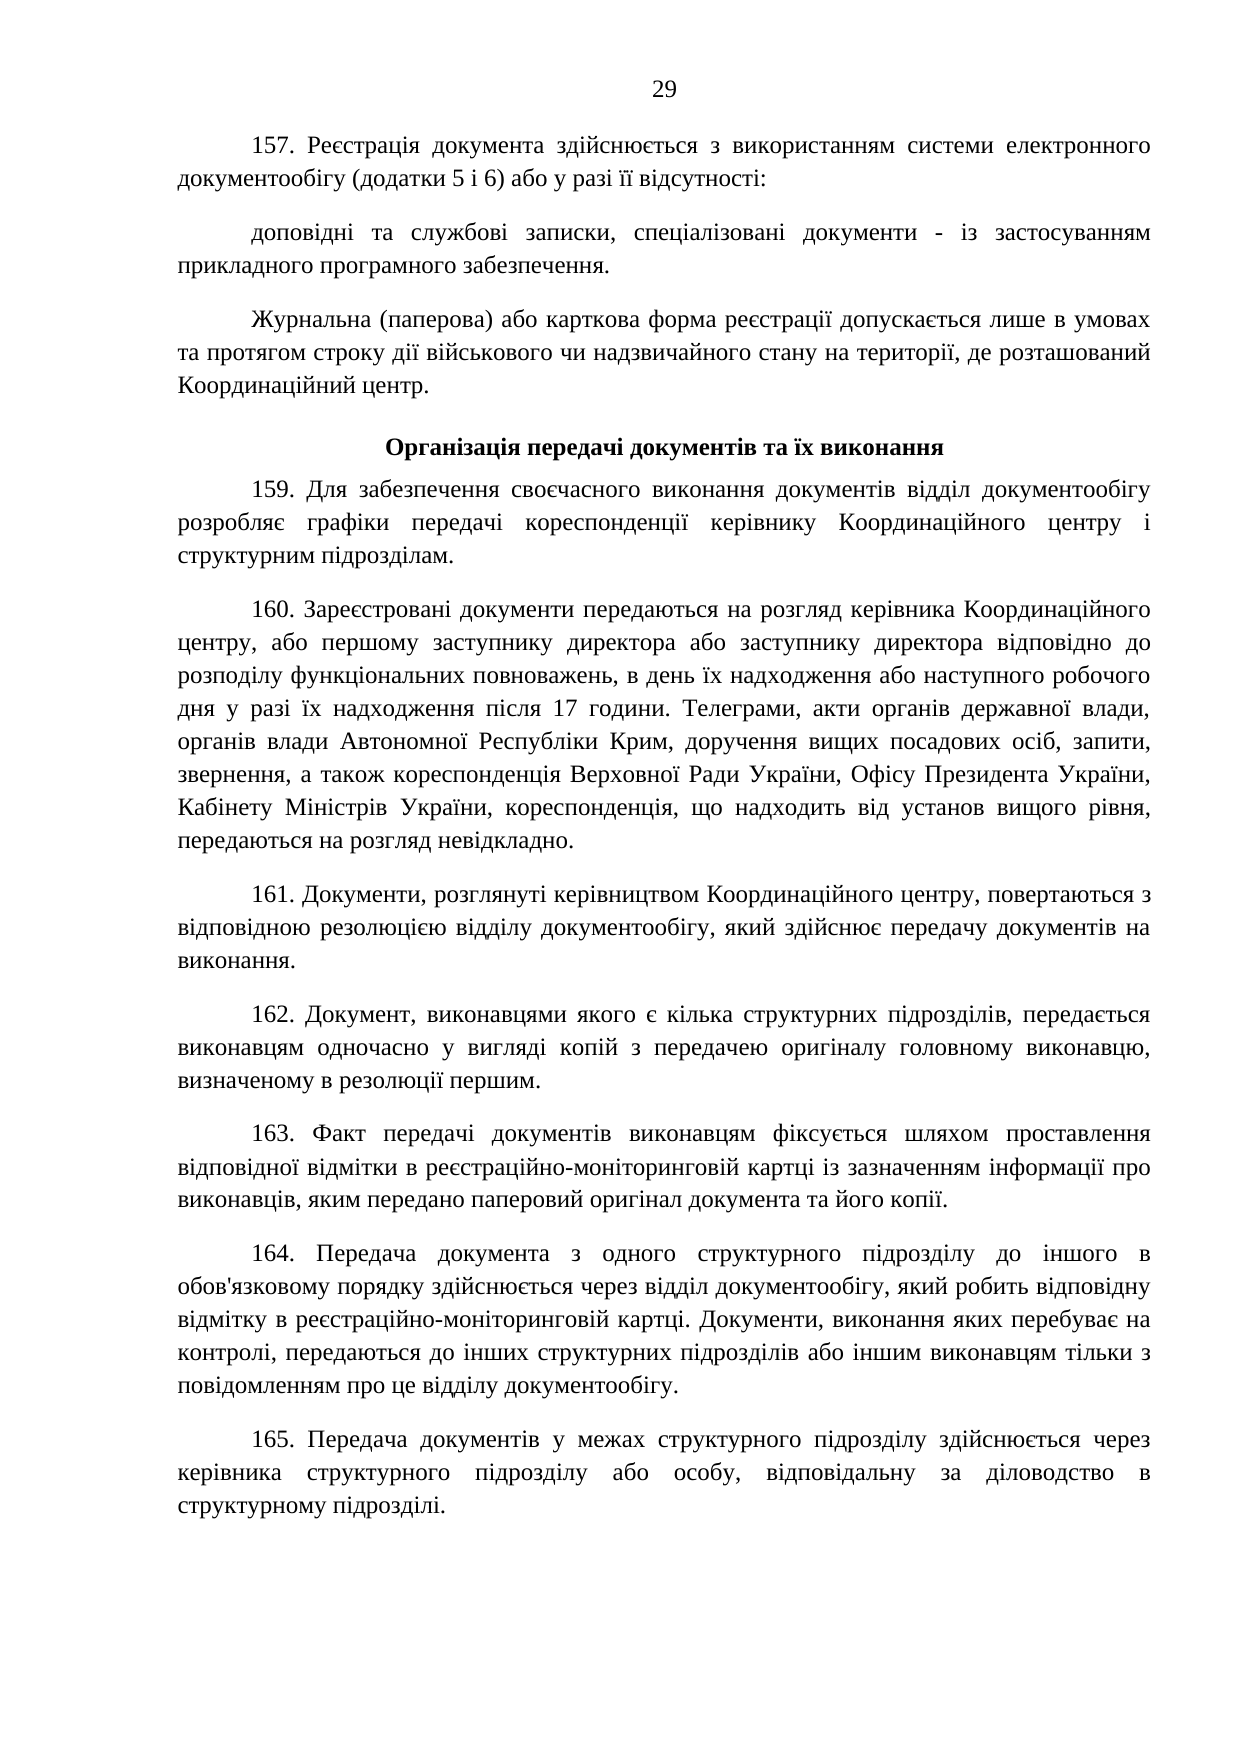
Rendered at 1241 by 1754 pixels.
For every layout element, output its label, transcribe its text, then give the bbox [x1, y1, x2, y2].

text 160. Зареєстровані документи передаються на розгляд керівника Координаційного центру, або першому заступнику директора або заступнику директора відповідно до розподілу функціональних повноважень, в день їх надходження або наступного робочого дня у разі їх надходження після 17 години. Телеграми, акти органів державної влади, органів влади Автономної Республіки Крим, доручення вищих посадових осіб, запити, звернення, а також кореспонденція Верховної Ради України, Офісу Президента України, Кабінету Міністрів України, кореспонденція, що надходить від установ вищого рівня, передаються на розгляд невідкладно. [177, 594, 1152, 854]
text 161. Документи, розглянуті керівництвом Координаційного центру, повертаються з відповідною резолюцією відділу документообігу, який здійснює передачу документів на виконання. [177, 879, 1152, 973]
text 162. Документ, виконавцями якого є кілька структурних підрозділів, передається виконавцям одночасно у вигляді копій з передачею оригіналу головному виконавцю, визначеному в резолюції першим. [177, 999, 1152, 1093]
text доповідні та службові записки, спеціалізовані документи - із застосуванням прикладного програмного забезпечення. [177, 217, 1152, 279]
text Організація передачі документів та їх виконання [177, 432, 1152, 461]
text 159. Для забезпечення своєчасного виконання документів відділ документообігу розробляє графіки передачі кореспонденції керівнику Координаційного центру і структурним підрозділам. [177, 474, 1152, 569]
text 165. Передача документів у межах структурного підрозділу здійснюється через керівника структурного підрозділу або особу, відповідальну за діловодство в структурному підрозділі. [177, 1424, 1152, 1519]
text Журнальна (паперова) або карткова форма реєстрації допускається лише в умовах та протягом строку дії військового чи надзвичайного стану на території, де розташований Координаційний центр. [177, 304, 1152, 399]
text 163. Факт передачі документів виконавцям фіксується шляхом проставлення відповідної відмітки в реєстраційно-моніторинговій картці із зазначенням інформації про виконавців, яким передано паперовий оригінал документа та його копії. [177, 1118, 1152, 1213]
text 164. Передача документа з одного структурного підрозділу до іншого в обов'язковому порядку здійснюється через відділ документообігу, який робить відповідну відмітку в реєстраційно-моніторинговій картці. Документи, виконання яких перебуває на контролі, передаються до інших структурних підрозділів або іншим виконавцям тільки з повідомленням про це відділу документообігу. [177, 1238, 1152, 1399]
text 157. Реєстрація документа здійснюється з використанням системи електронного документообігу (додатки 5 і 6) або у разі її відсутності: [177, 131, 1152, 192]
